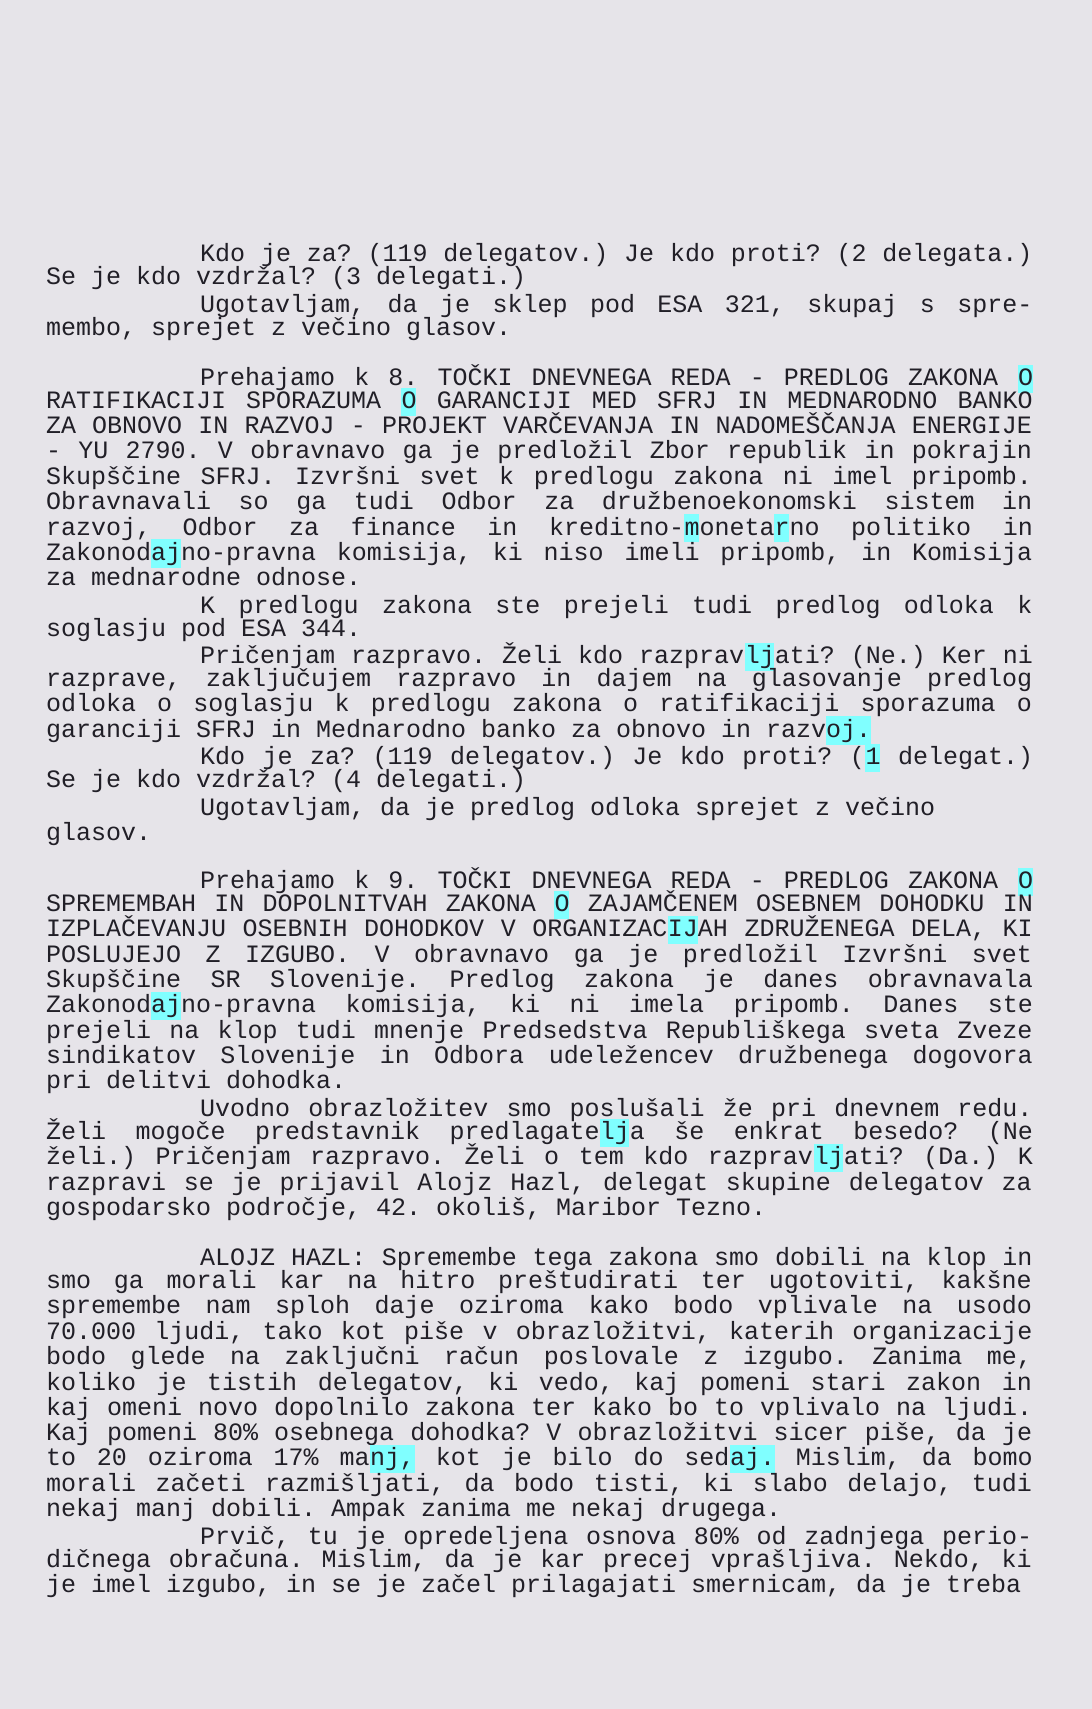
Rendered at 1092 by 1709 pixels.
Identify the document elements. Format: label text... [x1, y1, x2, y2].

text ALOJZ HAZL: Spremembe tega zakona smo dobili na klop in smo ga morali kar na hitro preštudirati ter ugotoviti, kakšne spremembe nam sploh daje oziroma kako bodo vplivale na usodo 70.000 ljudi, tako kot piše v obrazložitvi, katerih organizacije bodo glede na zaključni račun poslovale z izgubo. Zanima me, koliko je tistih delegatov, ki vedo, kaj pomeni stari zakon in kaj omeni novo dopolnilo zakona ter kako bo to vplivalo na ljudi. Kaj pomeni 80% osebnega dohodka? V obrazložitvi sicer piše, da je to 20 oziroma 17% manj, kot je bilo do sedaj. Mislim, da bomo morali začeti razmišljati, da bodo tisti, ki slabo delajo, tudi nekaj manj dobili. Ampak zanima me nekaj drugega. [46, 1246, 1033, 1524]
text K predlogu zakona ste prejeli tudi predlog odloka k soglasju pod ESA 344. [46, 593, 1033, 643]
text Uvodno obrazložitev smo poslušali že pri dnevnem redu. Želi mogoče predstavnik predlagatelja še enkrat besedo? (Ne želi.) Pričenjam razpravo. Želi o tem kdo razpravljati? (Da.) K razpravi se je prijavil Alojz Hazl, delegat skupine delegatov za gospodarsko področje, 42. okoliš, Maribor Tezno. [46, 1096, 1033, 1223]
text Kdo je za? (119 delegatov.) Je kdo proti? (2 delegata.) Se je kdo vzdržal? (3 delegati.) [46, 241, 1033, 292]
text Ugotavljam, da je sklep pod ESA 321, skupaj s spre- membo, sprejet z večino glasov. [46, 292, 1033, 342]
text Kdo je za? (119 delegatov.) Je kdo proti? (1 delegat.) Se je kdo vzdržal? (4 delegati.) [46, 745, 1033, 795]
text Prvič, tu je opredeljena osnova 80% od zadnjega perio- dičnega obračuna. Mislim, da je kar precej vprašljiva. Nekdo, ki je imel izgubo, in se je začel prilagajati smernicam, da je treba [46, 1524, 1033, 1600]
text Prehajamo k 8. TOČKI DNEVNEGA REDA - PREDLOG ZAKONA O RATIFIKACIJI SPORAZUMA O GARANCIJI MED SFRJ IN MEDNARODNO BANKO ZA OBNOVO IN RAZVOJ - PROJEKT VARČEVANJA IN NADOMEŠČANJA ENERGIJE - YU 2790. V obravnavo ga je predložil Zbor republik in pokrajin Skupščine SFRJ. Izvršni svet k predlogu zakona ni imel pripomb. Obravnavali so ga tudi Odbor za družbenoekonomski sistem in razvoj, Odbor za finance in kreditno-monetarno politiko in Zakonodajno-pravna komisija, ki niso imeli pripomb, in Komisija za mednarodne odnose. [46, 365, 1033, 593]
text glasov. [46, 820, 1033, 846]
text Ugotavljam, da je predlog odloka sprejet z večino [46, 795, 1033, 820]
text Prehajamo k 9. TOČKI DNEVNEGA REDA - PREDLOG ZAKONA O SPREMEMBAH IN DOPOLNITVAH ZAKONA O ZAJAMČENEM OSEBNEM DOHODKU IN IZPLAČEVANJU OSEBNIH DOHODKOV V ORGANIZACIJAH ZDRUŽENEGA DELA, KI POSLUJEJO Z IZGUBO. V obravnavo ga je predložil Izvršni svet Skupščine SR Slovenije. Predlog zakona je danes obravnavala Zakonodajno-pravna komisija, ki ni imela pripomb. Danes ste prejeli na klop tudi mnenje Predsedstva Republiškega sveta Zveze sindikatov Slovenije in Odbora udeležencev družbenega dogovora pri delitvi dohodka. [46, 868, 1033, 1096]
text Pričenjam razpravo. Želi kdo razpravljati? (Ne.) Ker ni razprave, zaključujem razpravo in dajem na glasovanje predlog odloka o soglasju k predlogu zakona o ratifikaciji sporazuma o garanciji SFRJ in Mednarodno banko za obnovo in razvoj. [46, 643, 1033, 745]
